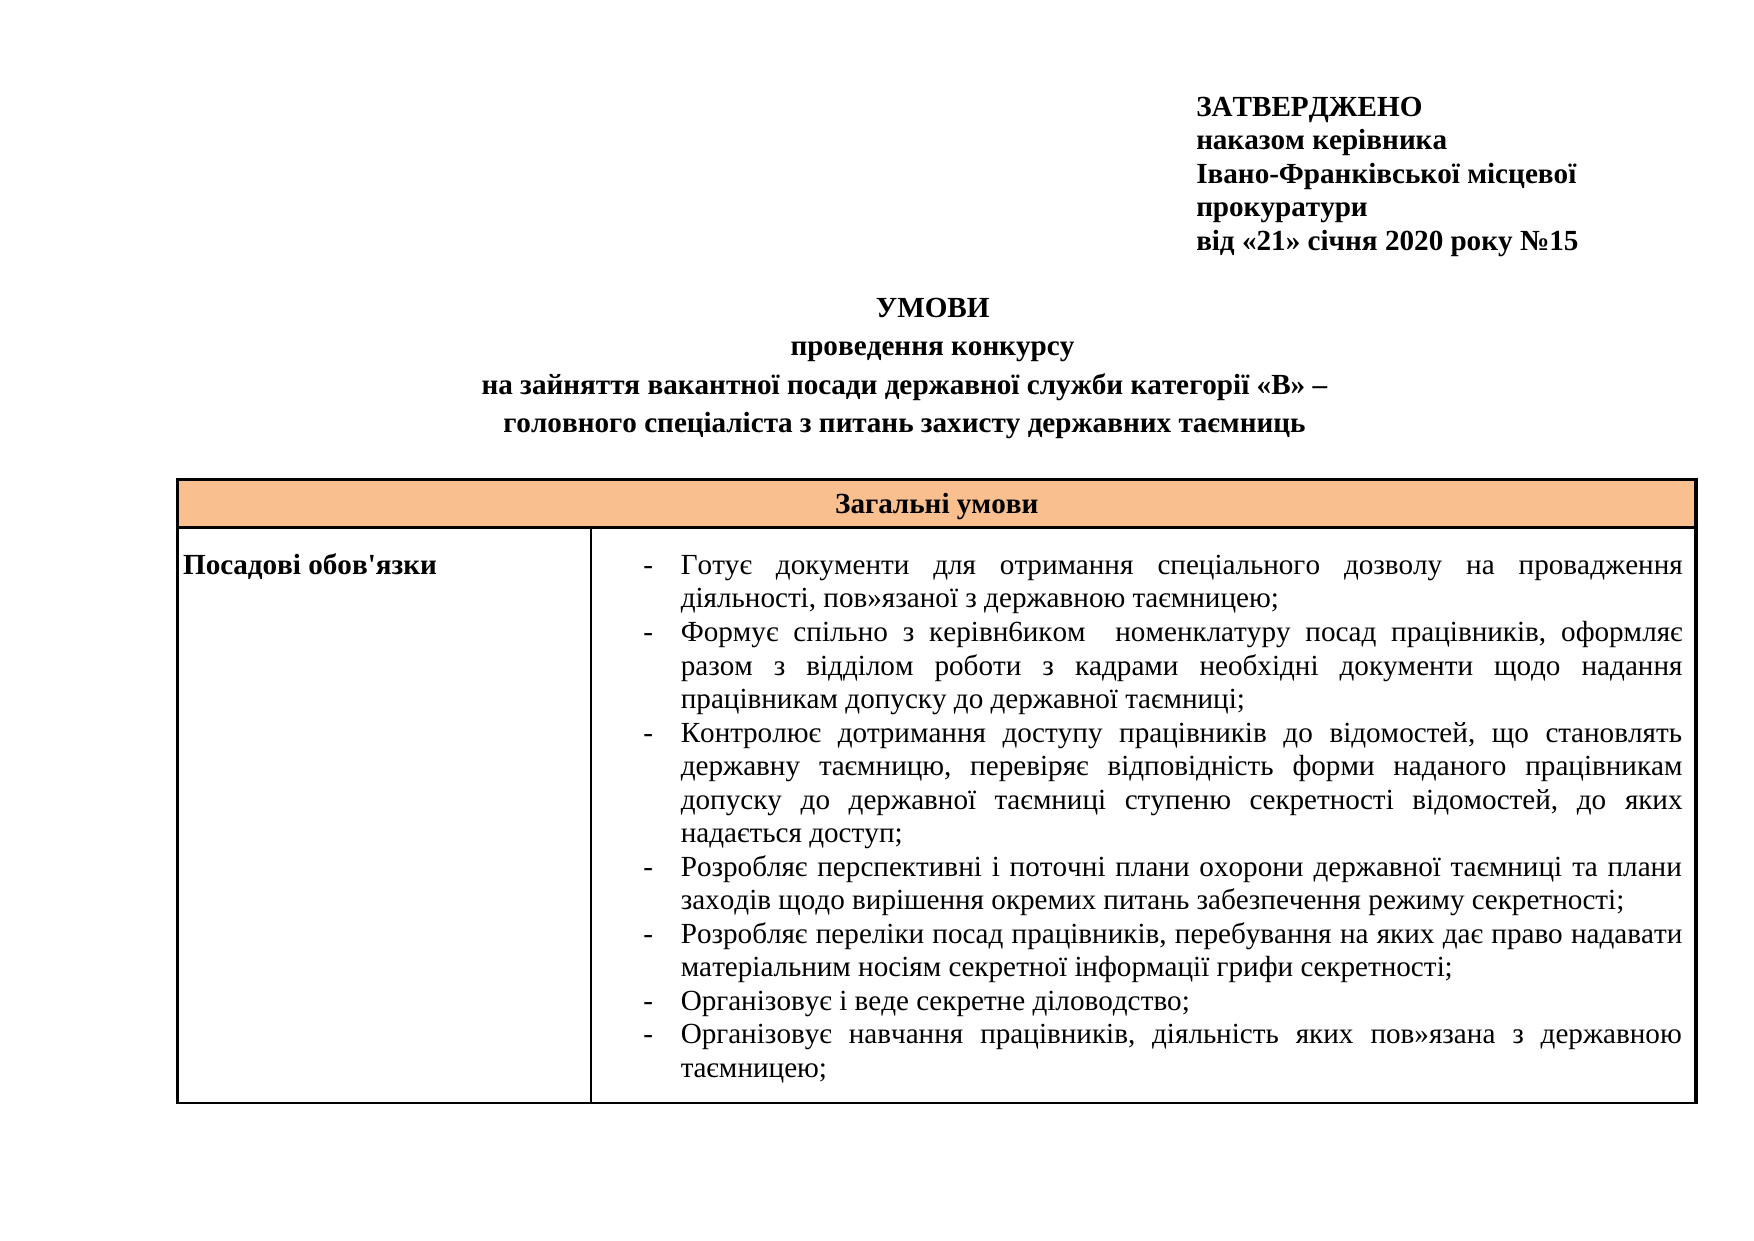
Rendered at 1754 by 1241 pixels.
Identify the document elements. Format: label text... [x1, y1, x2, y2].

text проведення конкурсу [177, 328, 1687, 362]
table_cell Посадові обов'язки [179, 529, 590, 1102]
text УМОВИ [177, 290, 1687, 323]
table_header Загальні умови [179, 481, 1694, 526]
text Івано-Франківської місцевої прокуратури [1196, 156, 1687, 223]
text на зайняття вакантної посади державної служби категорії «В» – [177, 367, 1632, 401]
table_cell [592, 529, 1694, 1102]
text наказом керівника [1196, 122, 1687, 156]
text ЗАТВЕРДЖЕНО [1122, 89, 1687, 122]
text від «21» січня 2020 року №15 [1196, 223, 1687, 256]
text головного спеціаліста з питань захисту державних таємниць [177, 406, 1632, 439]
